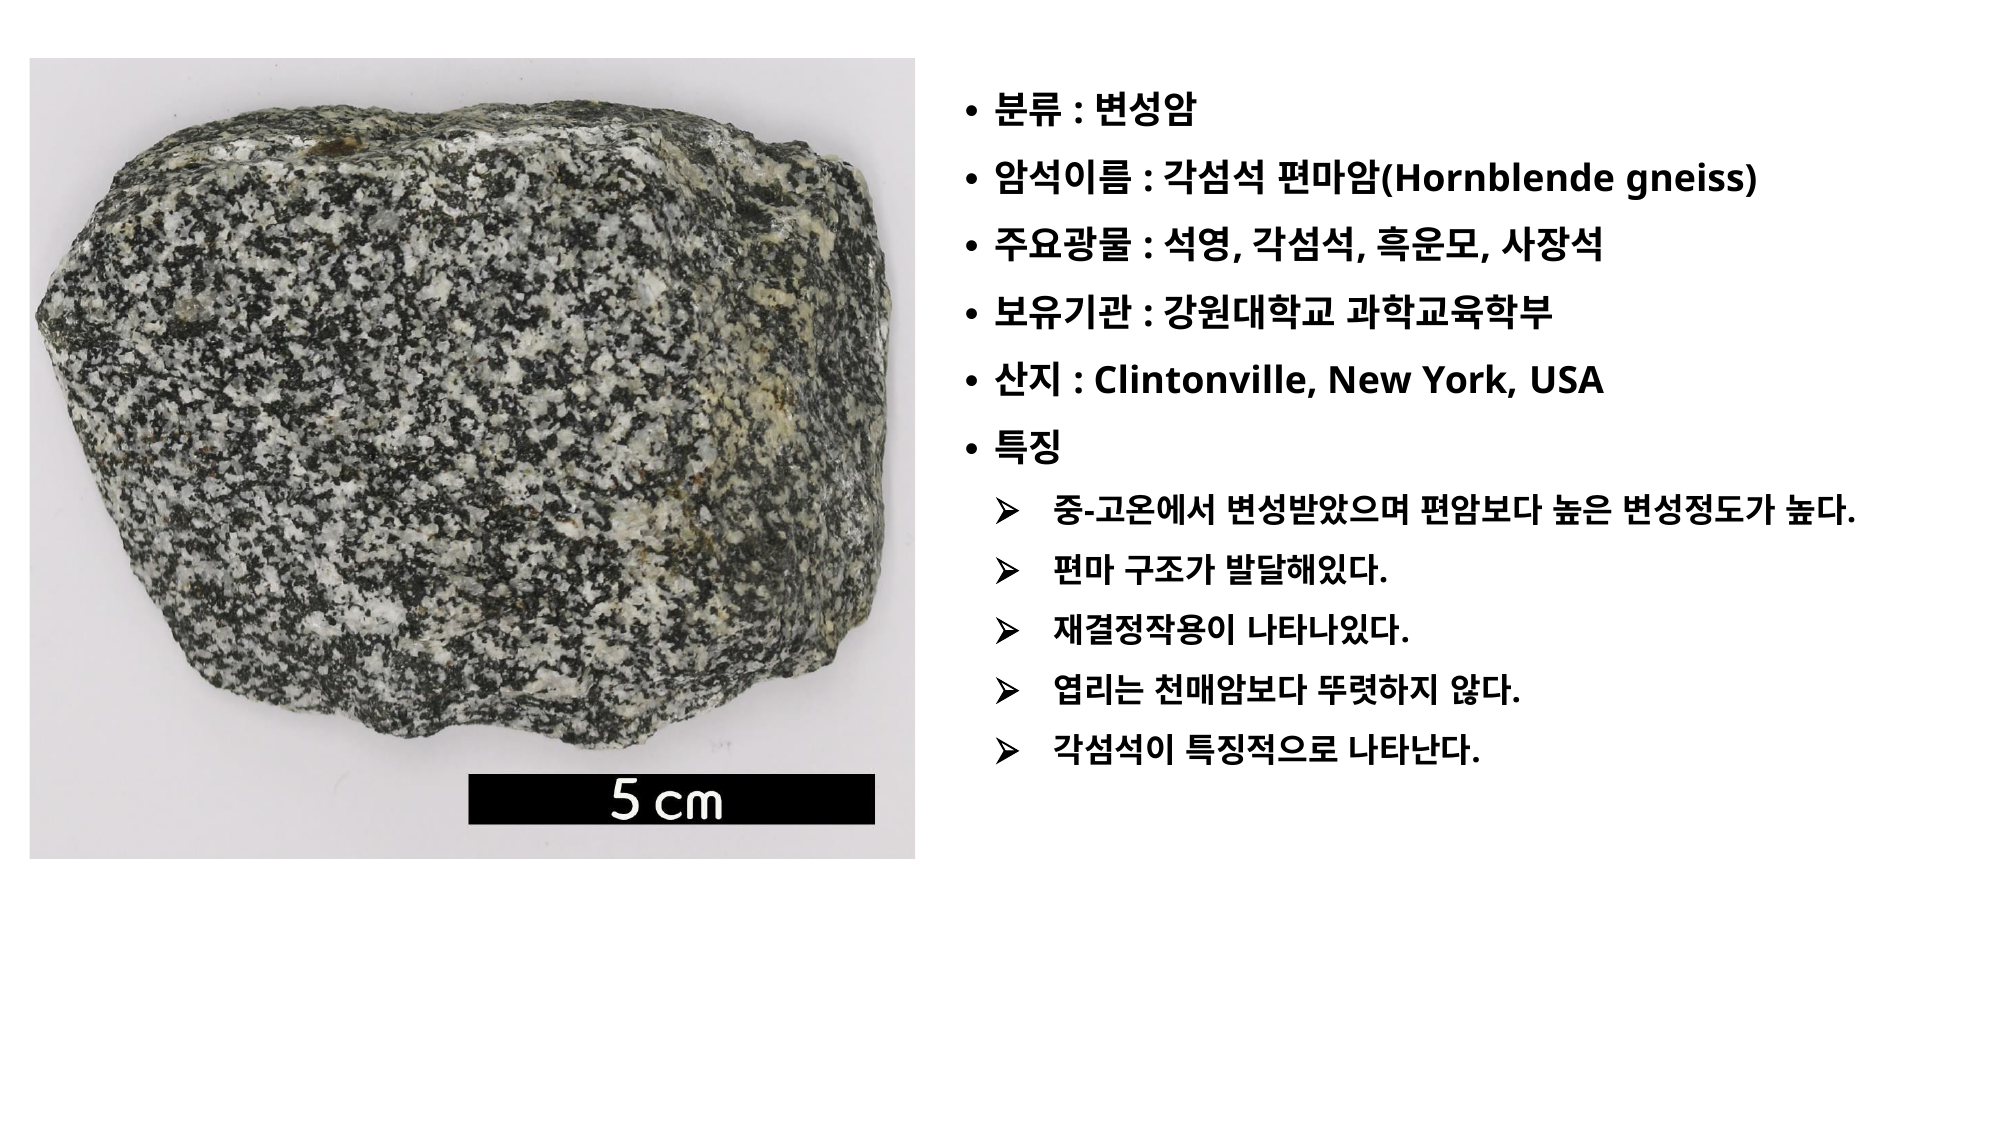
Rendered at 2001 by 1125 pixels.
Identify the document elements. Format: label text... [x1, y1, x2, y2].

list 분류 : 변성암 [965, 70, 1946, 137]
picture [29, 58, 916, 859]
list 엽리는 천매암보다 뚜렷하지 않다. [994, 655, 1946, 715]
list 특징 [965, 407, 1946, 475]
list 암석이름 : 각섬석 편마암(Hornblende gneiss) [965, 137, 1946, 205]
list 보유기관 : 강원대학교 과학교육학부 [965, 272, 1946, 340]
list 재결정작용이 나타나있다. [994, 595, 1946, 655]
list 중-고온에서 변성받았으며 편암보다 높은 변성정도가 높다. [994, 475, 1946, 535]
list 산지 : Clintonville, New York, USA [965, 340, 1946, 407]
list 주요광물 : 석영, 각섬석, 흑운모, 사장석 [965, 205, 1946, 272]
list 편마 구조가 발달해있다. [994, 535, 1946, 595]
list 각섬석이 특징적으로 나타난다. [994, 715, 1946, 775]
